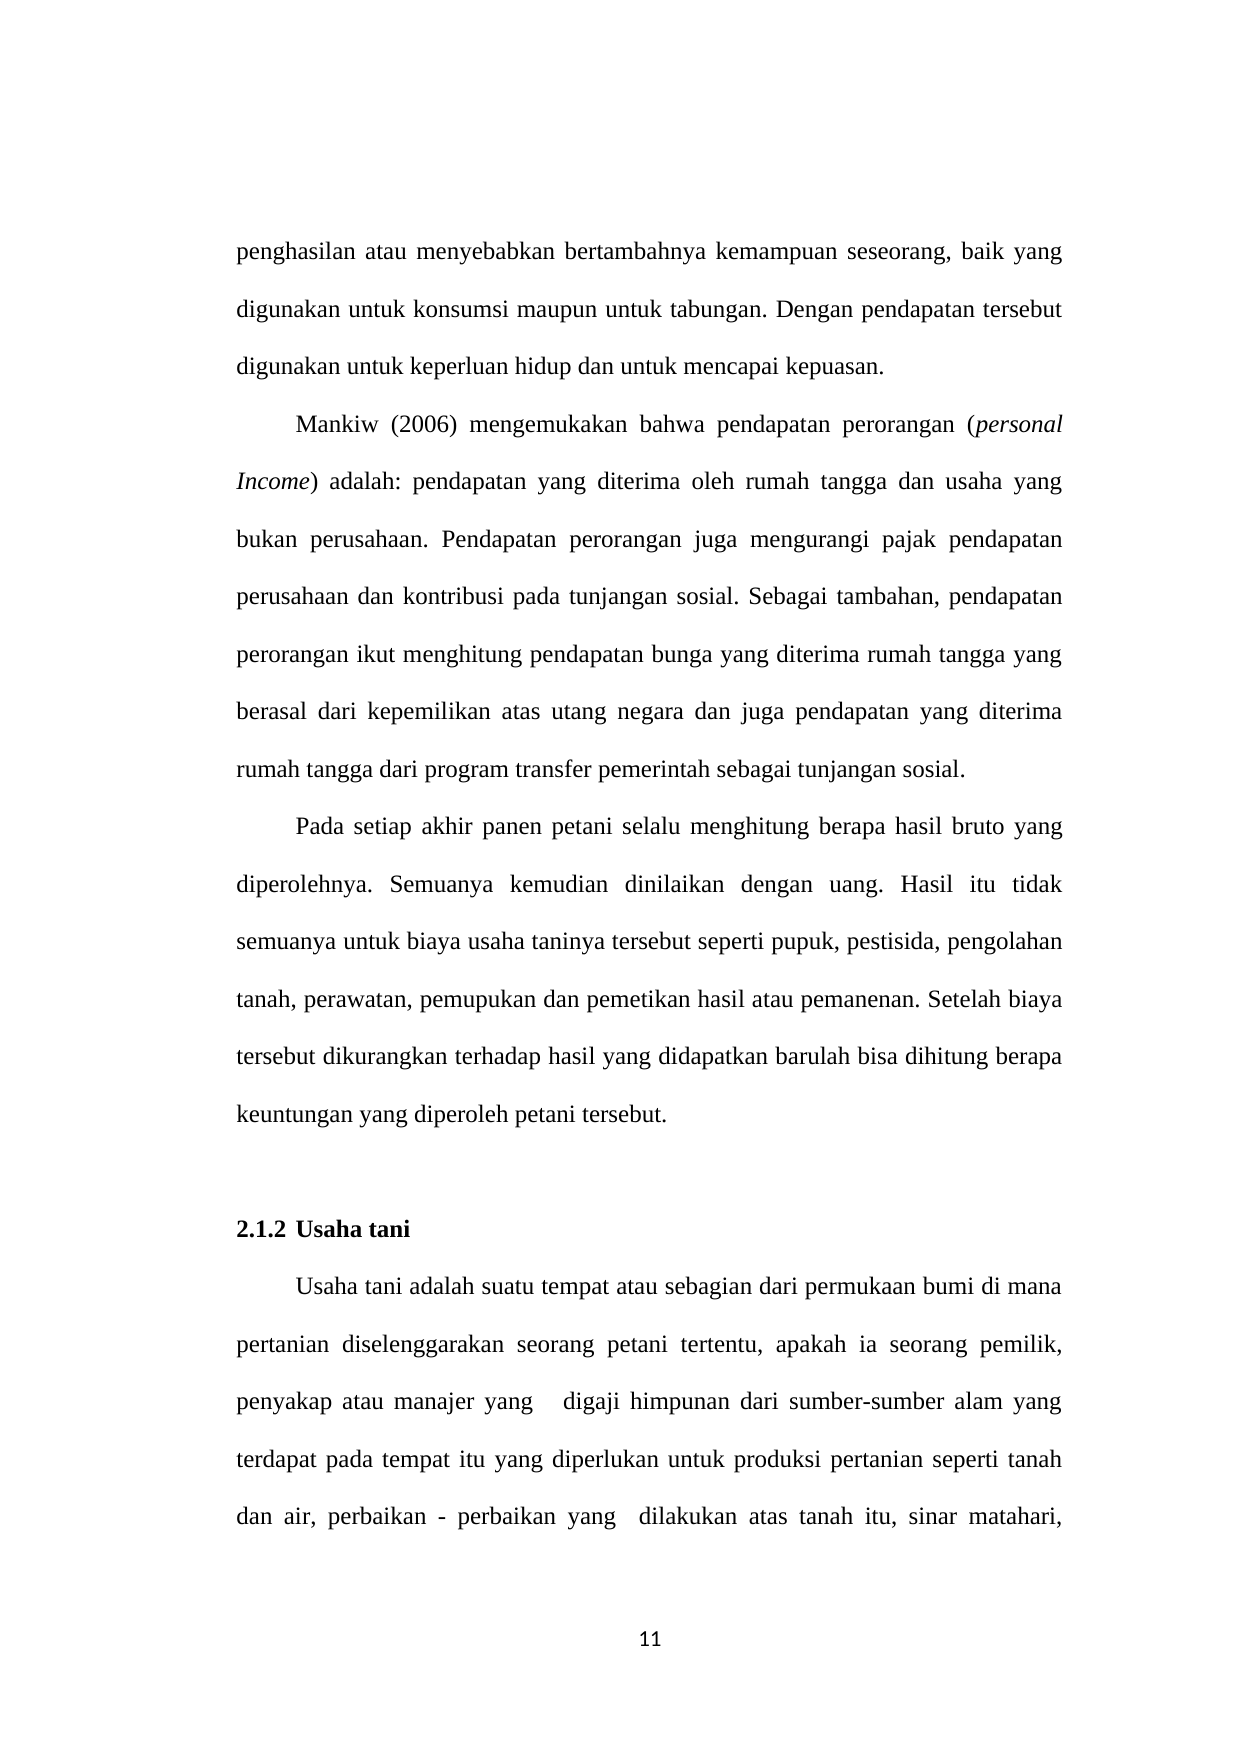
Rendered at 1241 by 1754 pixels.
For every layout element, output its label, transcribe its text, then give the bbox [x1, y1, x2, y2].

text Pada setiap akhir panen petani selalu menghitung berapa hasil bruto yang diperolehnya. Semuanya kemudian dinilaikan dengan uang. Hasil itu tidak semuanya untuk biaya usaha taninya tersebut seperti pupuk, pestisida, pengolahan tanah, perawatan, pemupukan dan pemetikan hasil atau pemanenan. Setelah biaya tersebut dikurangkan terhadap hasil yang didapatkan barulah bisa dihitung berapa keuntungan yang diperoleh petani tersebut. [236, 811, 1063, 1127]
list Usaha tani [236, 1214, 1063, 1242]
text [236, 1271, 1063, 1530]
text Mankiw (2006) mengemukakan bahwa pendapatan perorangan (personal Income) adalah: pendapatan yang diterima oleh rumah tangga dan usaha yang bukan perusahaan. Pendapatan perorangan juga mengurangi pajak pendapatan perusahaan dan kontribusi pada tunjangan sosial. Sebagai tambahan, pendapatan perorangan ikut menghitung pendapatan bunga yang diterima rumah tangga yang berasal dari kepemilikan atas utang negara dan juga pendapatan yang diterima rumah tangga dari program transfer pemerintah sebagai tunjangan sosial. [236, 409, 1063, 782]
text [236, 236, 1063, 380]
